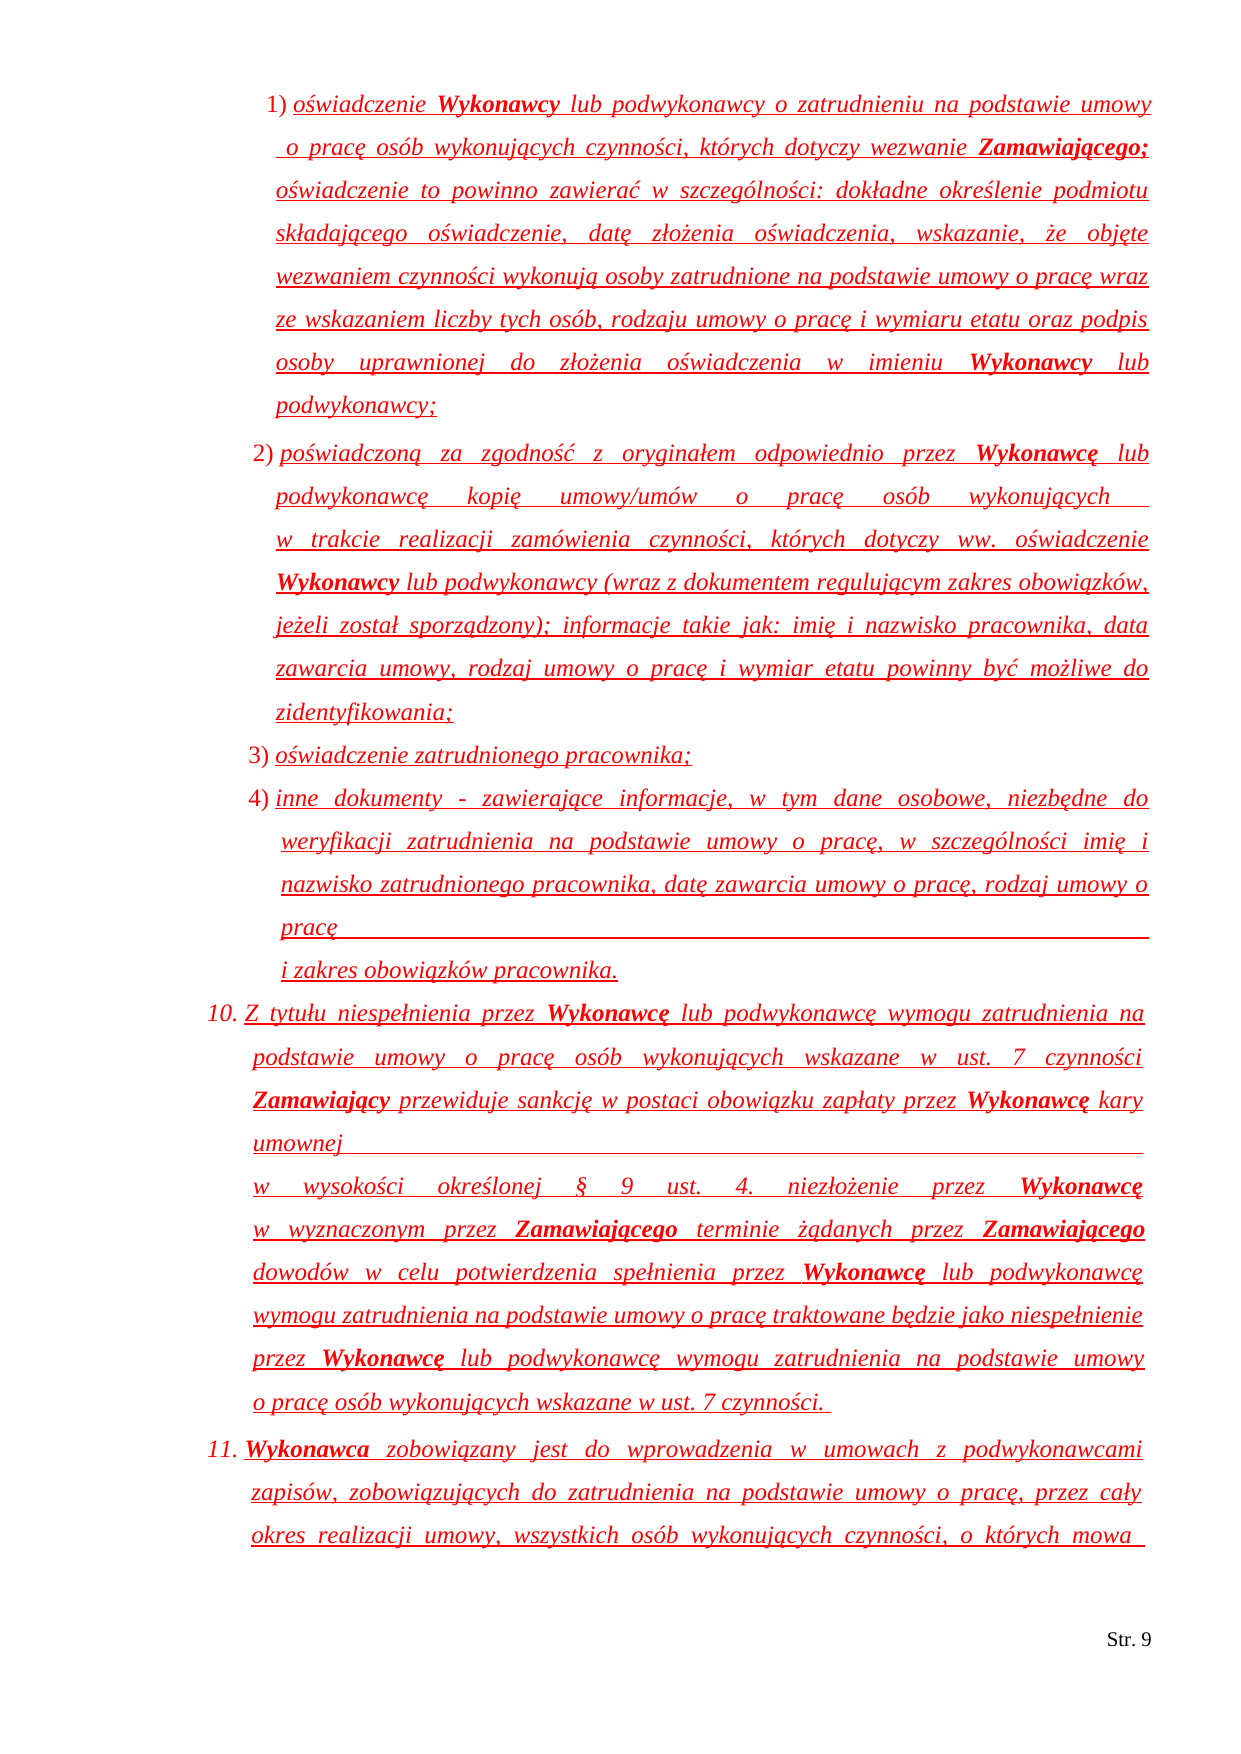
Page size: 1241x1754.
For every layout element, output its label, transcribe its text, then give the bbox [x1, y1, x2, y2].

list inne dokumenty - zawierające informacje, w tym dane osobowe, niezbędne do weryfikacji zatrudnienia na podstawie umowy o pracę, w szczególności imię i nazwisko zatrudnionego pracownika, datę zawarcia umowy o pracę, rodzaj umowy o pracę i zakres obowiązków pracownika. [248, 783, 1152, 984]
list oświadczenie zatrudnionego pracownika; [248, 740, 1152, 768]
list Z tytułu niespełnienia przez Wykonawcę lub podwykonawcę wymogu zatrudnienia na podstawie umowy o pracę osób wykonujących wskazane w ust. 7 czynności Zamawiający przewiduje sankcję w postaci obowiązku zapłaty przez Wykonawcę kary umownej w wysokości określonej § 9 ust. 4. niezłożenie przez Wykonawcę w wyznaczonym przez Zamawiającego terminie żądanych przez Zamawiającego dowodów w celu potwierdzenia spełnienia przez Wykonawcę lub podwykonawcę wymogu zatrudnienia na podstawie umowy o pracę traktowane będzie jako niespełnienie przez Wykonawcę lub podwykonawcę wymogu zatrudnienia na podstawie umowy o pracę osób wykonujących wskazane w ust. 7 czynności. [207, 998, 1145, 1415]
list poświadczoną za zgodność z oryginałem odpowiednio przez Wykonawcę lub podwykonawcę kopię umowy/umów o pracę osób wykonujących w trakcie realizacji zamówienia czynności, których dotyczy ww. oświadczenie Wykonawcy lub podwykonawcy (wraz z dokumentem regulującym zakres obowiązków, jeżeli został sporządzony); informacje takie jak: imię i nazwisko pracownika, data zawarcia umowy, rodzaj umowy o pracę i wymiar etatu powinny być możliwe do zidentyfikowania; [253, 438, 1152, 725]
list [207, 1434, 1145, 1549]
list oświadczenie Wykonawcy lub podwykonawcy o zatrudnieniu na podstawie umowy o pracę osób wykonujących czynności, których dotyczy wezwanie Zamawiającego; oświadczenie to powinno zawierać w szczególności: dokładne określenie podmiotu składającego oświadczenie, datę złożenia oświadczenia, wskazanie, że objęte wezwaniem czynności wykonują osoby zatrudnione na podstawie umowy o pracę wraz ze wskazaniem liczby tych osób, rodzaju umowy o pracę i wymiaru etatu oraz podpis osoby uprawnionej do złożenia oświadczenia w imieniu Wykonawcy lub podwykonawcy; [266, 89, 1152, 419]
